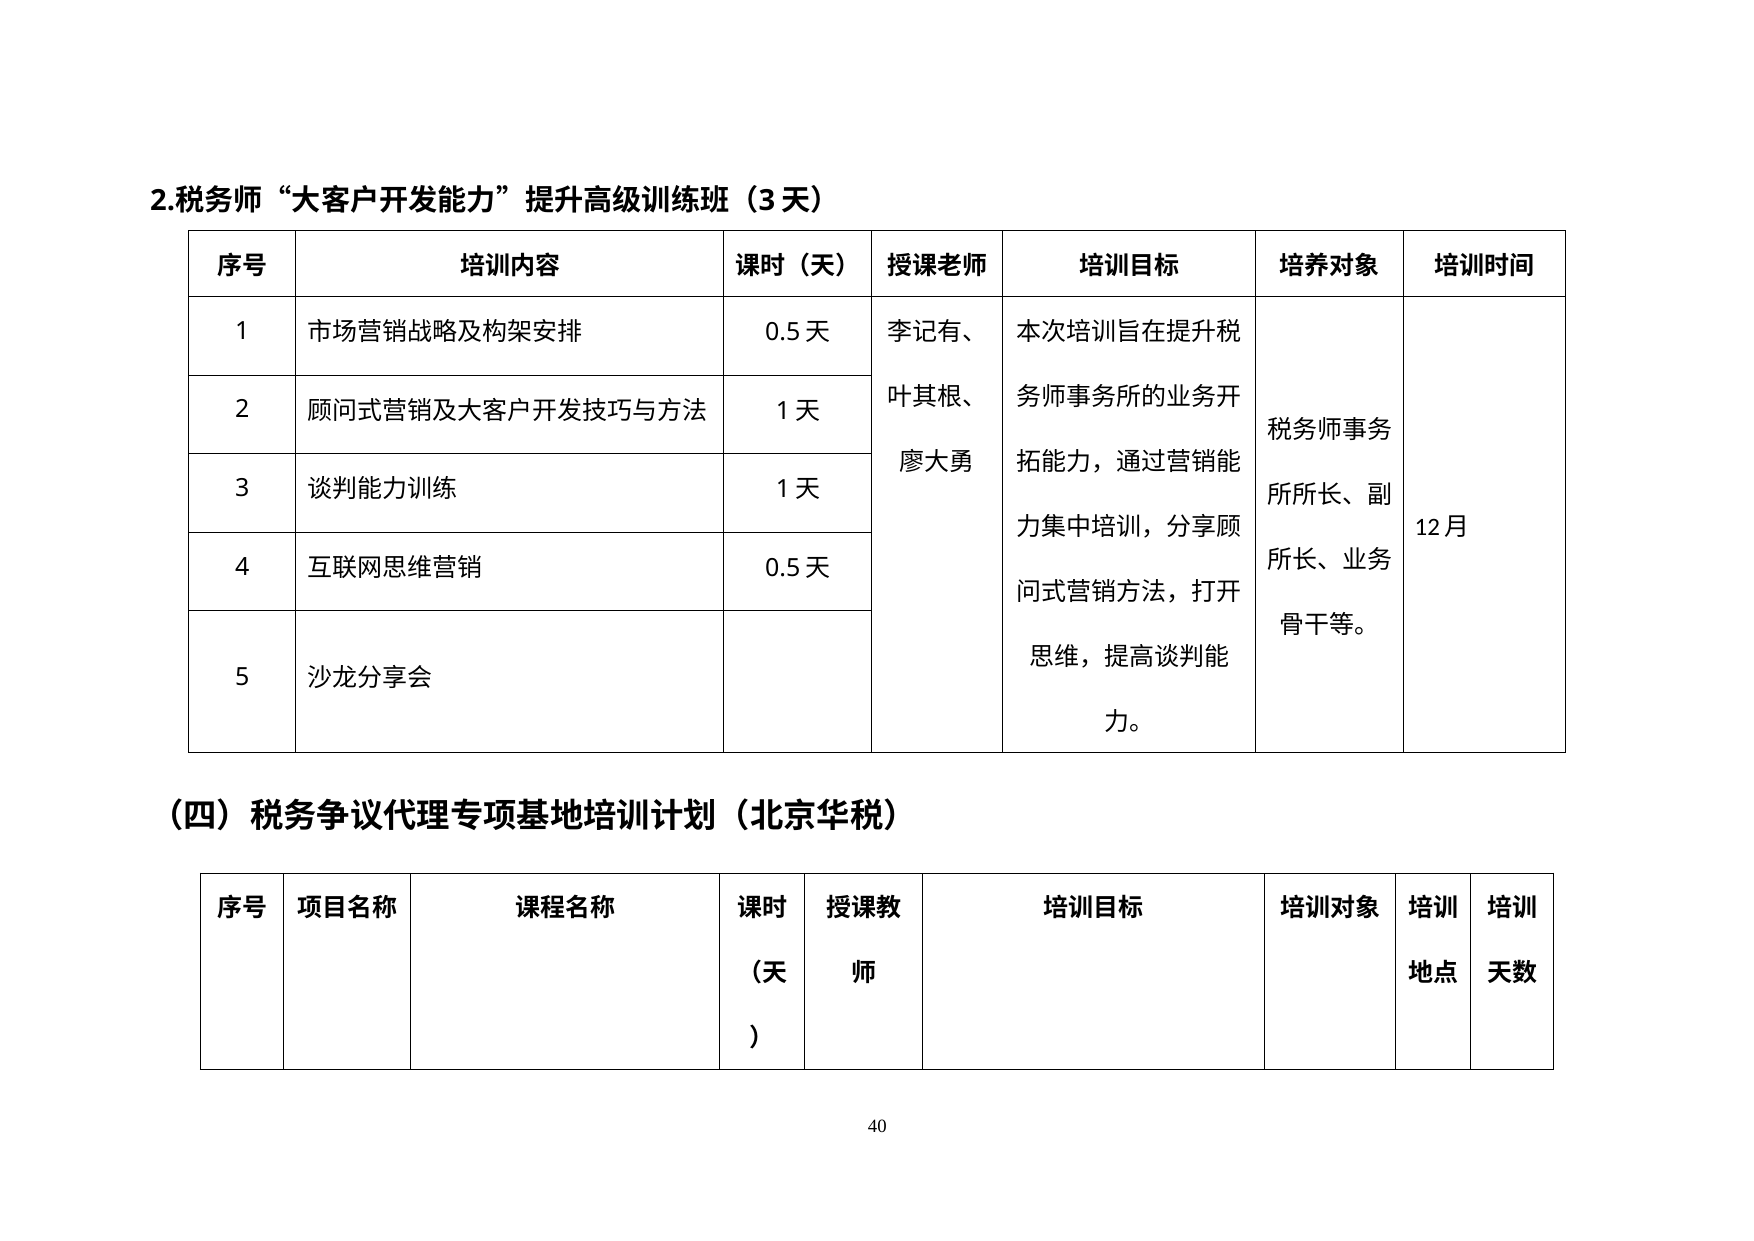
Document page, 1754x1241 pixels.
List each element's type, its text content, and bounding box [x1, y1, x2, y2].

table_cell 谈判能力训练 [296, 454, 723, 532]
table_header 培训对象 [1265, 874, 1395, 1068]
table_cell 市场营销战略及构架安排 [296, 297, 723, 375]
table_cell [724, 611, 871, 752]
table_cell 李记有、叶其根、廖大勇 [872, 297, 1002, 752]
table_cell 顾问式营销及大客户开发技巧与方法 [296, 376, 723, 453]
table_header 序号 [201, 874, 283, 1068]
table_cell 沙龙分享会 [296, 611, 723, 752]
table_cell 本次培训旨在提升税务师事务所的业务开拓能力，通过营销能力集中培训，分享顾问式营销方法，打开思维，提高谈判能力。 [1003, 297, 1255, 752]
table_cell 1 [189, 297, 295, 375]
table_header 培训内容 [296, 231, 723, 296]
table_header 授课教师 [805, 874, 922, 1068]
table_header 课时（天） [724, 231, 871, 296]
table_cell 互联网思维营销 [296, 533, 723, 610]
table_header 培训目标 [1003, 231, 1255, 296]
table_cell 3 [189, 454, 295, 532]
table_header 项目名称 [284, 874, 410, 1068]
table_header 培训 地点 [1396, 874, 1470, 1068]
table_header 培训时间 [1404, 231, 1565, 296]
table_cell 1天 [724, 454, 871, 532]
table_header 课程名称 [411, 874, 719, 1068]
table_header 培训目标 [923, 874, 1264, 1068]
table_header 课时（天） [720, 874, 804, 1068]
table_header 授课老师 [872, 231, 1002, 296]
text 2.税务师“大客户开发能力”提升高级训练班（3天） [150, 165, 1604, 230]
table_cell 0.5天 [724, 533, 871, 610]
table_cell 12月 [1404, 297, 1565, 752]
table_cell 2 [189, 376, 295, 453]
table_header 序号 [189, 231, 295, 296]
table_cell 1天 [724, 376, 871, 453]
table_header 培训天数 [1471, 874, 1553, 1068]
subtitle （四）税务争议代理专项基地培训计划（北京华税） [150, 780, 1604, 845]
table_cell 0.5天 [724, 297, 871, 375]
table_cell 4 [189, 533, 295, 610]
table_header 培养对象 [1256, 231, 1403, 296]
table_cell 税务师事务所所长、副所长、业务骨干等。 [1256, 297, 1403, 752]
table_cell 5 [189, 611, 295, 752]
